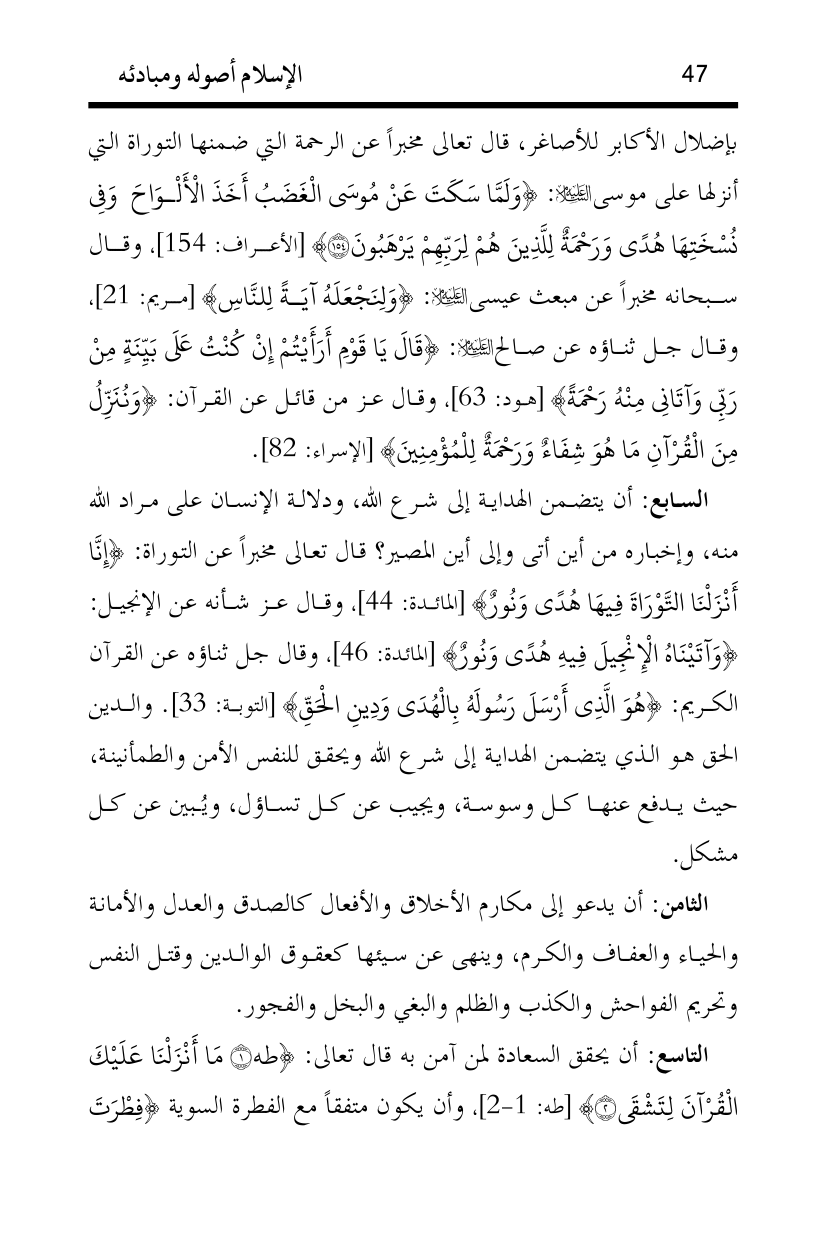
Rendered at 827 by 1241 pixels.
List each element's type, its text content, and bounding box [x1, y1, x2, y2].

text الثامن: أن يدعو إلى مكارم الأخلاق والأفعال كالصدق والعدل والأمانة والحياء والعفاف والكرم، وينهى عن سيئها كعقوق الوالدين وقتل النفس وتحريم الفواحش والكذب والظلم والبغي والبخل والفجور. [89, 881, 738, 1030]
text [89, 119, 738, 476]
text السابع: أن يتضمن الهداية إلى شرع الله، ودلالة الإنسان على مراد الله منه، وإخباره من أين أتى وإلى أين المصير؟ قال تعالى مخبراً عن التوراة: ﴿إِنَّا أَنْزَلْنَا التَّوْرَاةَ فِيهَا هُدًى وَنُورٌ﴾ [المائدة: 44]، وقال عز شأنه عن الإنجيل: ﴿وَآتَيْنَاهُ الْإِنْجِيلَ فِيهِ هُدًى وَنُورٌ﴾ [المائدة: 46]، وقال جل ثناؤه عن القرآن الكريم: ﴿هُوَ الَّذِي أَرْسَلَ رَسُولَهُ بِالْهُدَى وَدِينِ الْحَقِّ﴾ [التوبة: 33]. والدين الحق هو الذي يتضمن الهداية إلى شرع الله ويحقق للنفس الأمن والطمأنينة، حيث يدفع عنها كل وسوسة، ويجيب عن كل تساؤل، ويُبين عن كل مشكل. [89, 476, 738, 880]
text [89, 1030, 738, 1133]
